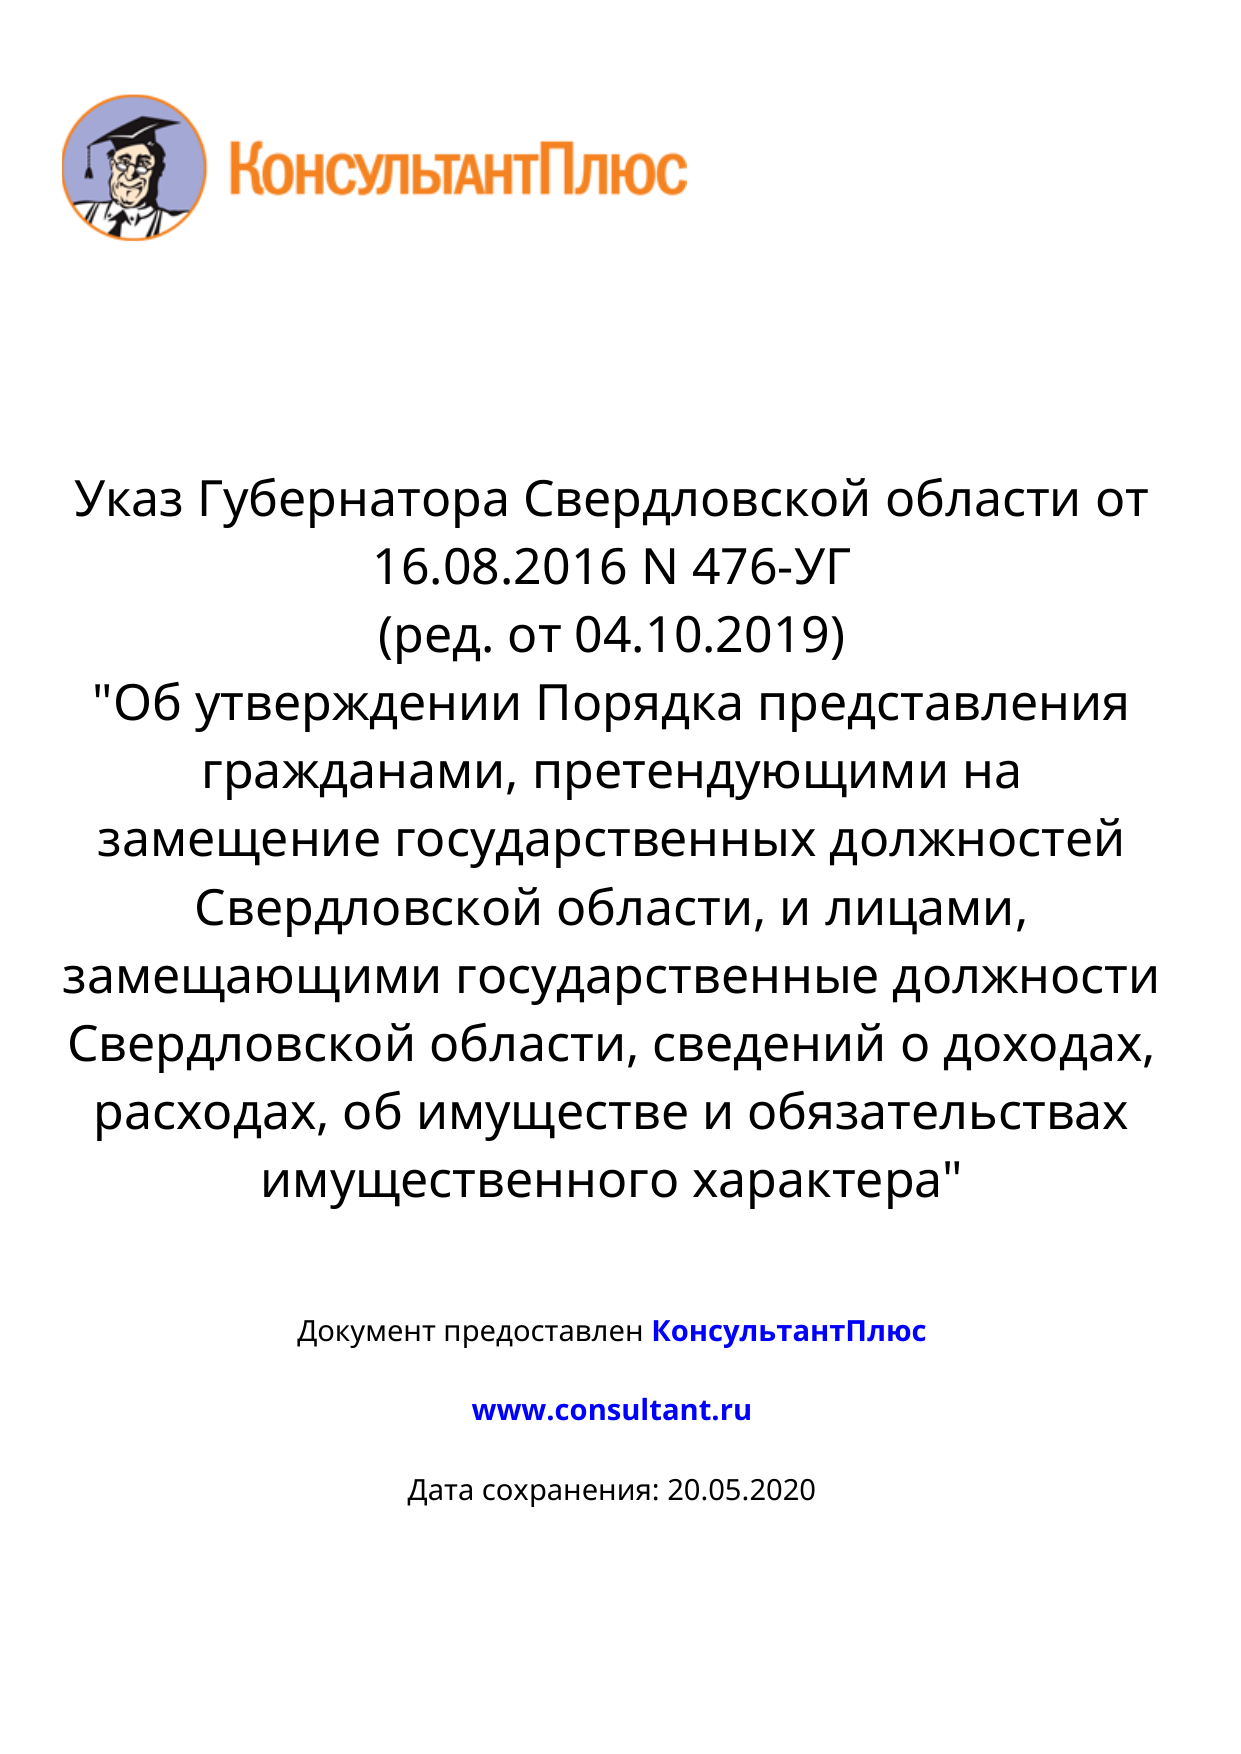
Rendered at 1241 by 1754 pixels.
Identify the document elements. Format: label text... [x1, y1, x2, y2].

table_cell Указ Губернатора Свердловской области от 16.08.2016 N 476-УГ (ред. от 04.10.2019) "Об утверждении Порядка представления гражданами, претендующими на замещение государственных должностей Свердловской области, и лицами, замещающими государственные должности Свердловской области, сведений о доходах, расходах, об имуществе и обязательствах имущественного характера" [54, 403, 1170, 1272]
picture [62, 93, 687, 243]
table_header [54, 88, 1170, 403]
table_cell Документ предоставлен КонсультантПлюс www.consultant.ru Дата сохранения: 20.05.2020 [54, 1272, 1170, 1587]
